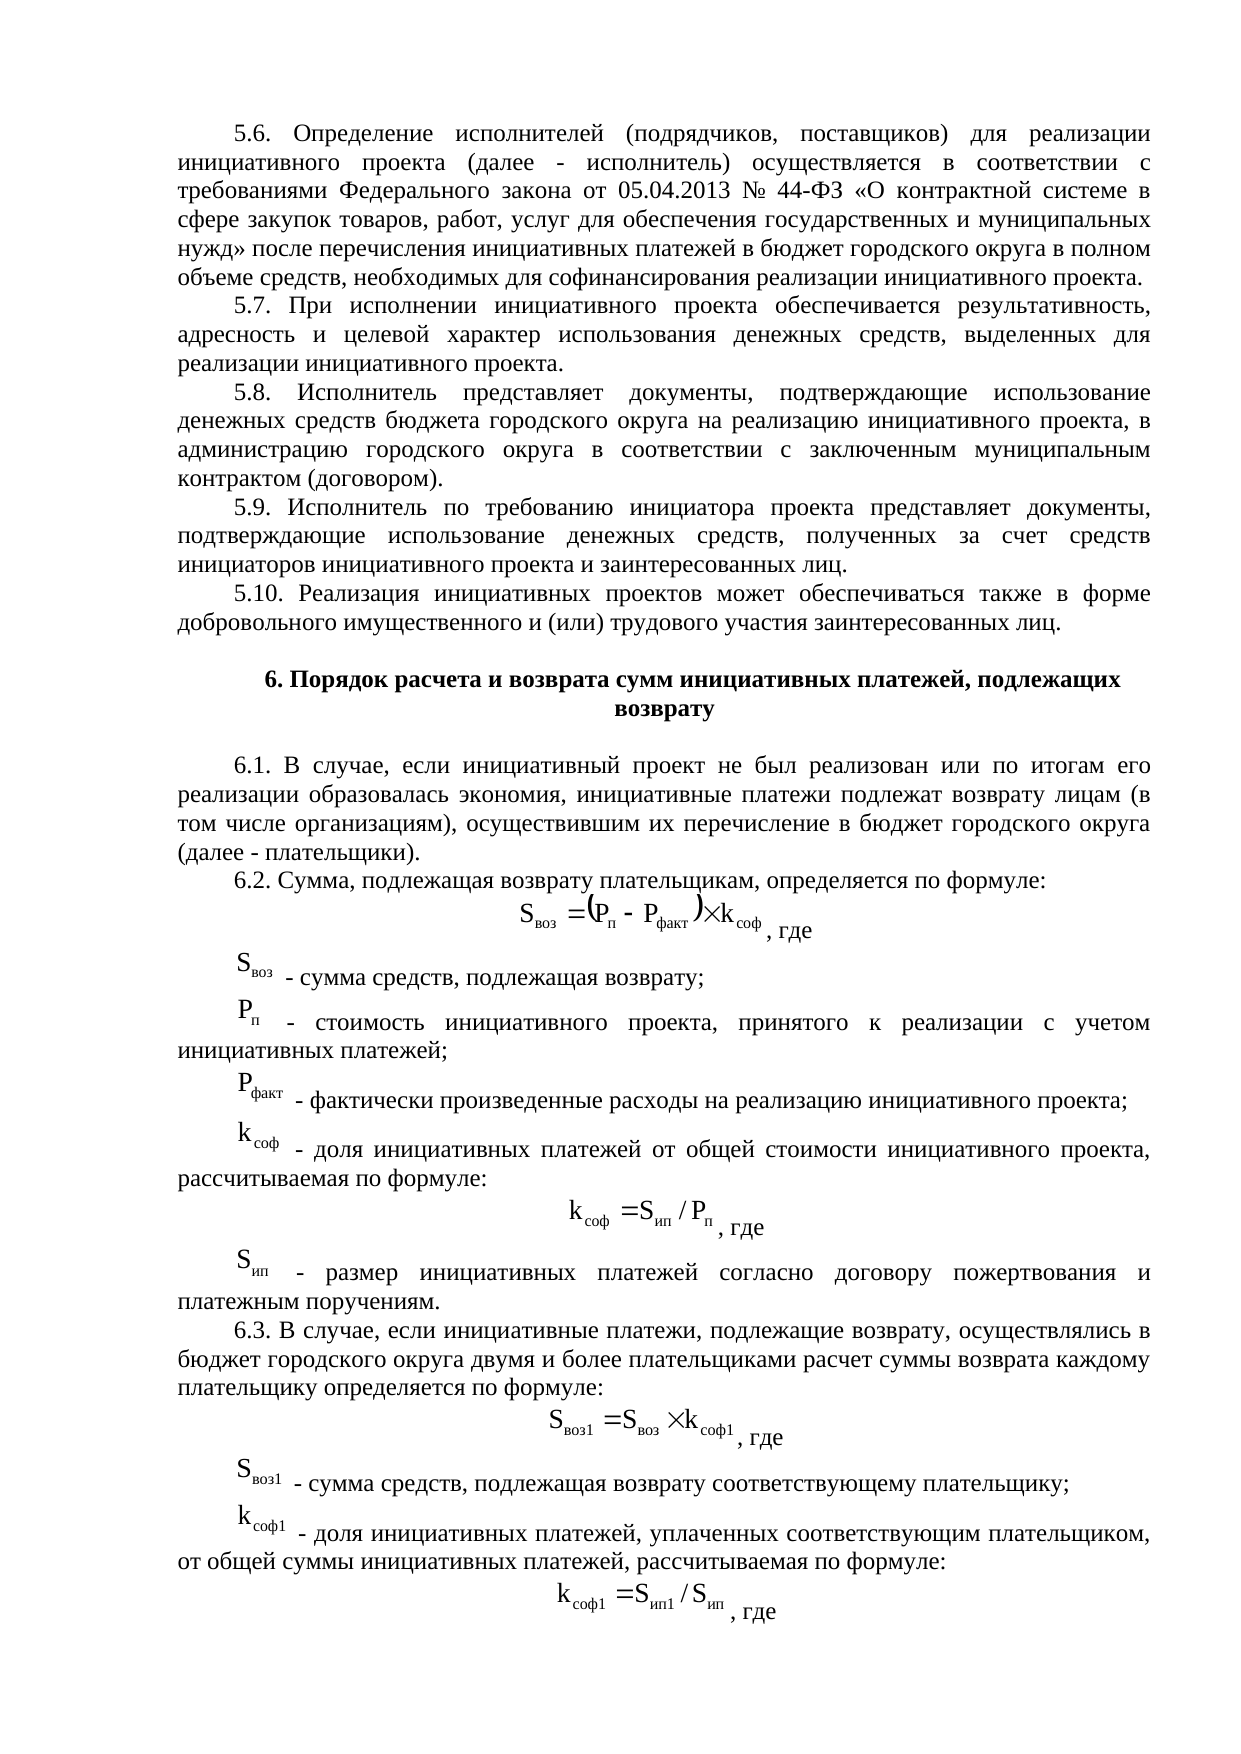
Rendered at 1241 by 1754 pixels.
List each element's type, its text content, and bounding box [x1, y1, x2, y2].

text 6.1. В случае, если инициативный проект не был реализован или по итогам его реализации образовалась экономия, инициативные платежи подлежат возврату лицам (в том числе организациям), осуществившим их перечисление в бюджет городского округа (далее - плательщики). [177, 751, 1152, 866]
text , где [177, 1575, 1152, 1624]
text 6.3. В случае, если инициативные платежи, подлежащие возврату, осуществлялись в бюджет городского округа двумя и более плательщиками расчет суммы возврата каждому плательщику определяется по формуле: [177, 1315, 1152, 1401]
text , где [177, 1401, 1152, 1451]
text - доля инициативных платежей от общей стоимости инициативного проекта, рассчитываемая по формуле: [177, 1113, 1152, 1192]
text 5.10. Реализация инициативных проектов может обеспечиваться также в форме добровольного имущественного и (или) трудового участия заинтересованных лиц. [177, 578, 1152, 636]
text 5.7. При исполнении инициативного проекта обеспечивается результативность, адресность и целевой характер использования денежных средств, выделенных для реализации инициативного проекта. [177, 291, 1152, 377]
title 6. Порядок расчета и возврата сумм инициативных платежей, подлежащих возврату [177, 664, 1152, 722]
text - размер инициативных платежей согласно договору пожертвования и платежным поручениям. [177, 1241, 1152, 1315]
text , где [177, 1192, 1152, 1241]
text - доля инициативных платежей, уплаченных соответствующим плательщиком, от общей суммы инициативных платежей, рассчитываемая по формуле: [177, 1497, 1152, 1575]
text - стоимость инициативного проекта, принятого к реализации с учетом инициативных платежей; [177, 990, 1152, 1064]
text , где [177, 894, 1152, 944]
text - фактически произведенные расходы на реализацию инициативного проекта; [177, 1064, 1152, 1113]
text 5.9. Исполнитель по требованию инициатора проекта представляет документы, подтверждающие использование денежных средств, полученных за счет средств инициаторов инициативного проекта и заинтересованных лиц. [177, 492, 1152, 578]
text 5.8. Исполнитель представляет документы, подтверждающие использование денежных средств бюджета городского округа на реализацию инициативного проекта, в администрацию городского округа в соответствии с заключенным муниципальным контрактом (договором). [177, 377, 1152, 492]
text 6.2. Сумма, подлежащая возврату плательщикам, определяется по формуле: [177, 866, 1152, 894]
text 5.6. Определение исполнителей (подрядчиков, поставщиков) для реализации инициативного проекта (далее - исполнитель) осуществляется в соответствии с требованиями Федерального закона от 05.04.2013 № 44-ФЗ «О контрактной системе в сфере закупок товаров, работ, услуг для обеспечения государственных и муниципальных нужд» после перечисления инициативных платежей в бюджет городского округа в полном объеме средств, необходимых для софинансирования реализации инициативного проекта. [177, 118, 1152, 291]
text - сумма средств, подлежащая возврату; [177, 944, 1152, 990]
text - сумма средств, подлежащая возврату соответствующему плательщику; [177, 1451, 1152, 1497]
